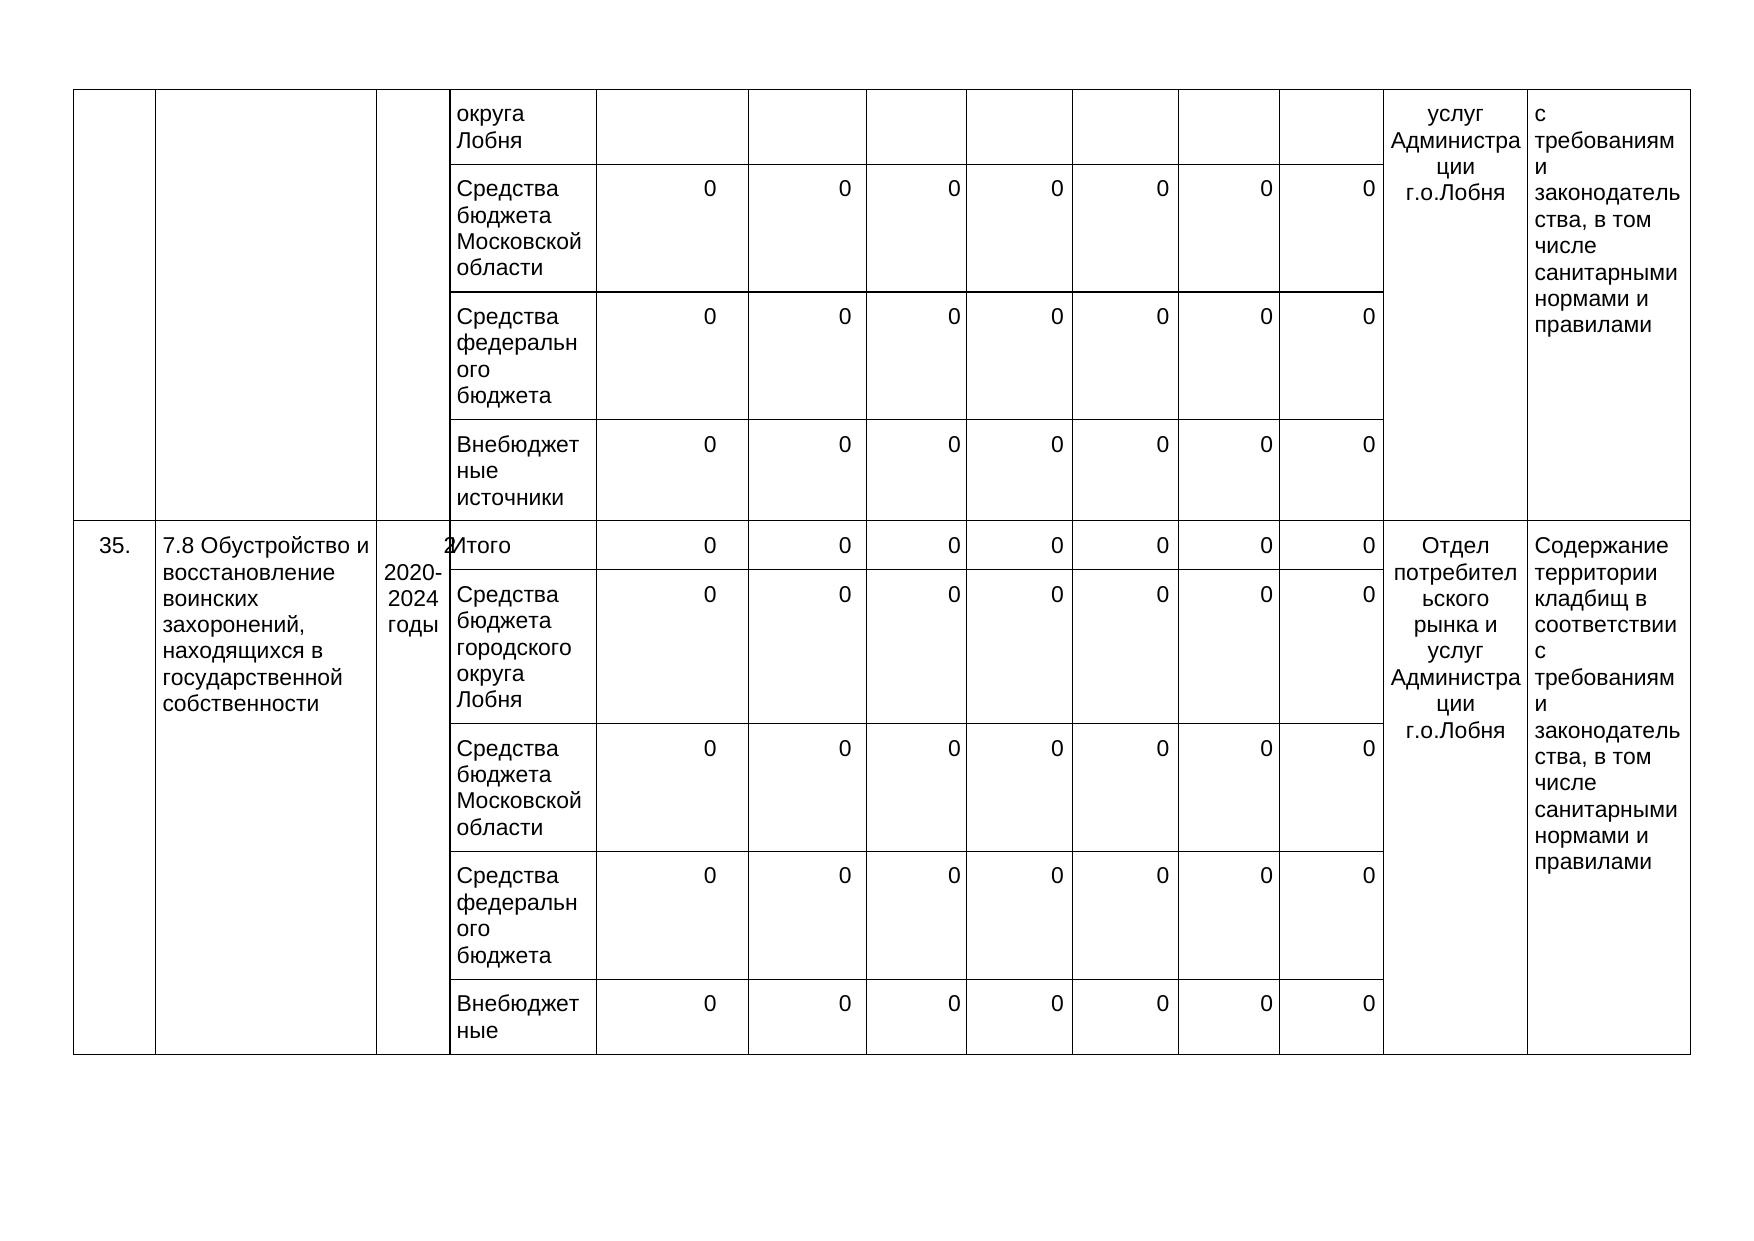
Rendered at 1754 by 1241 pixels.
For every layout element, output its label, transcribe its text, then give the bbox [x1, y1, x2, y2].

table_cell 0 [867, 570, 966, 723]
table_cell 0 [597, 165, 748, 291]
table_cell 0 [967, 724, 1072, 851]
table_cell Внебюджетные источники [451, 420, 596, 520]
table_cell 0 [1280, 724, 1383, 851]
table_cell Содержание территории кладбищ в соответствии с требованиями законодательства, в том числе санитарными нормами и правилами [1528, 521, 1690, 1053]
table_cell 0 [1280, 980, 1383, 1053]
table_cell 0 [749, 420, 866, 520]
table_cell Средства бюджета Московской области [451, 724, 596, 851]
table_cell 0 [867, 724, 966, 851]
table_cell 0 [967, 521, 1072, 569]
table_cell 0 [749, 980, 866, 1053]
table_cell 0 [1073, 852, 1178, 978]
table_cell 35. [74, 521, 155, 1053]
table_cell 0 [1179, 980, 1279, 1053]
table_cell 0 [1179, 724, 1279, 851]
table_cell 0 [597, 980, 748, 1053]
table_cell 0 [1179, 521, 1279, 569]
table_cell 7.8 Обустройство и восстановление воинских захоронений, находящихся в государственной собственности [156, 521, 376, 1053]
table_cell 0 [1280, 165, 1383, 291]
table_cell 0 [1179, 420, 1279, 520]
table_cell Средства бюджета Московской области [451, 165, 596, 291]
table_cell 0 [1179, 90, 1279, 164]
table_cell 0 [867, 293, 966, 419]
table_cell 0 [597, 420, 748, 520]
table_cell 0 [1073, 293, 1178, 419]
table_cell 0 [967, 165, 1072, 291]
table_cell 0 [867, 420, 966, 520]
table_cell 0 [1073, 980, 1178, 1053]
table_cell 0 [1280, 420, 1383, 520]
table_cell 0 [749, 165, 866, 291]
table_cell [1384, 521, 1527, 1053]
table_cell 0 [1280, 852, 1383, 978]
table_cell 0 [1179, 293, 1279, 419]
table_cell 0 [867, 90, 966, 164]
table_cell Средства федерального бюджета [451, 293, 596, 419]
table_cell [451, 90, 596, 164]
table_cell 0 [597, 724, 748, 851]
table_cell Средства бюджета городского округа Лобня [451, 570, 596, 723]
table_cell 0 [749, 724, 866, 851]
table_cell 0 [1280, 90, 1383, 164]
table_cell 0 [597, 852, 748, 978]
table_cell 0 [967, 852, 1072, 978]
table_cell 0 [1073, 521, 1178, 569]
table_cell 0 [867, 852, 966, 978]
table_cell 0 [1073, 724, 1178, 851]
table_cell 0 [749, 293, 866, 419]
table_cell Итого [451, 521, 596, 569]
table_cell 0 [1073, 420, 1178, 520]
table_cell 0 [1280, 293, 1383, 419]
table_cell 0 [967, 570, 1072, 723]
table_cell 0 [1280, 570, 1383, 723]
table_cell 0 [967, 420, 1072, 520]
table_cell 0 [597, 521, 748, 569]
table_cell 0 [597, 570, 748, 723]
table_cell 0 [967, 90, 1072, 164]
table_cell 0 [1073, 90, 1178, 164]
table_cell 0 [597, 90, 748, 164]
table_cell 0 [867, 980, 966, 1053]
table_cell 0 [597, 293, 748, 419]
table_cell 0 [1280, 521, 1383, 569]
table_cell 0 [867, 521, 966, 569]
table_cell Средства федерального бюджета [451, 852, 596, 978]
table_cell 0 [967, 980, 1072, 1053]
table_cell 0 [1073, 570, 1178, 723]
table_cell 0 [749, 570, 866, 723]
table_cell 0 [967, 293, 1072, 419]
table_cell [451, 980, 596, 1053]
table_cell 0 [1179, 570, 1279, 723]
table_cell 0 [749, 90, 866, 164]
table_cell 0 [1073, 165, 1178, 291]
table_cell 22020-2024 годы [377, 521, 449, 1053]
table_cell 0 [749, 852, 866, 978]
table_cell 0 [1179, 165, 1279, 291]
table_cell 0 [867, 165, 966, 291]
table_cell 0 [1179, 852, 1279, 978]
table_cell 0 [749, 521, 866, 569]
